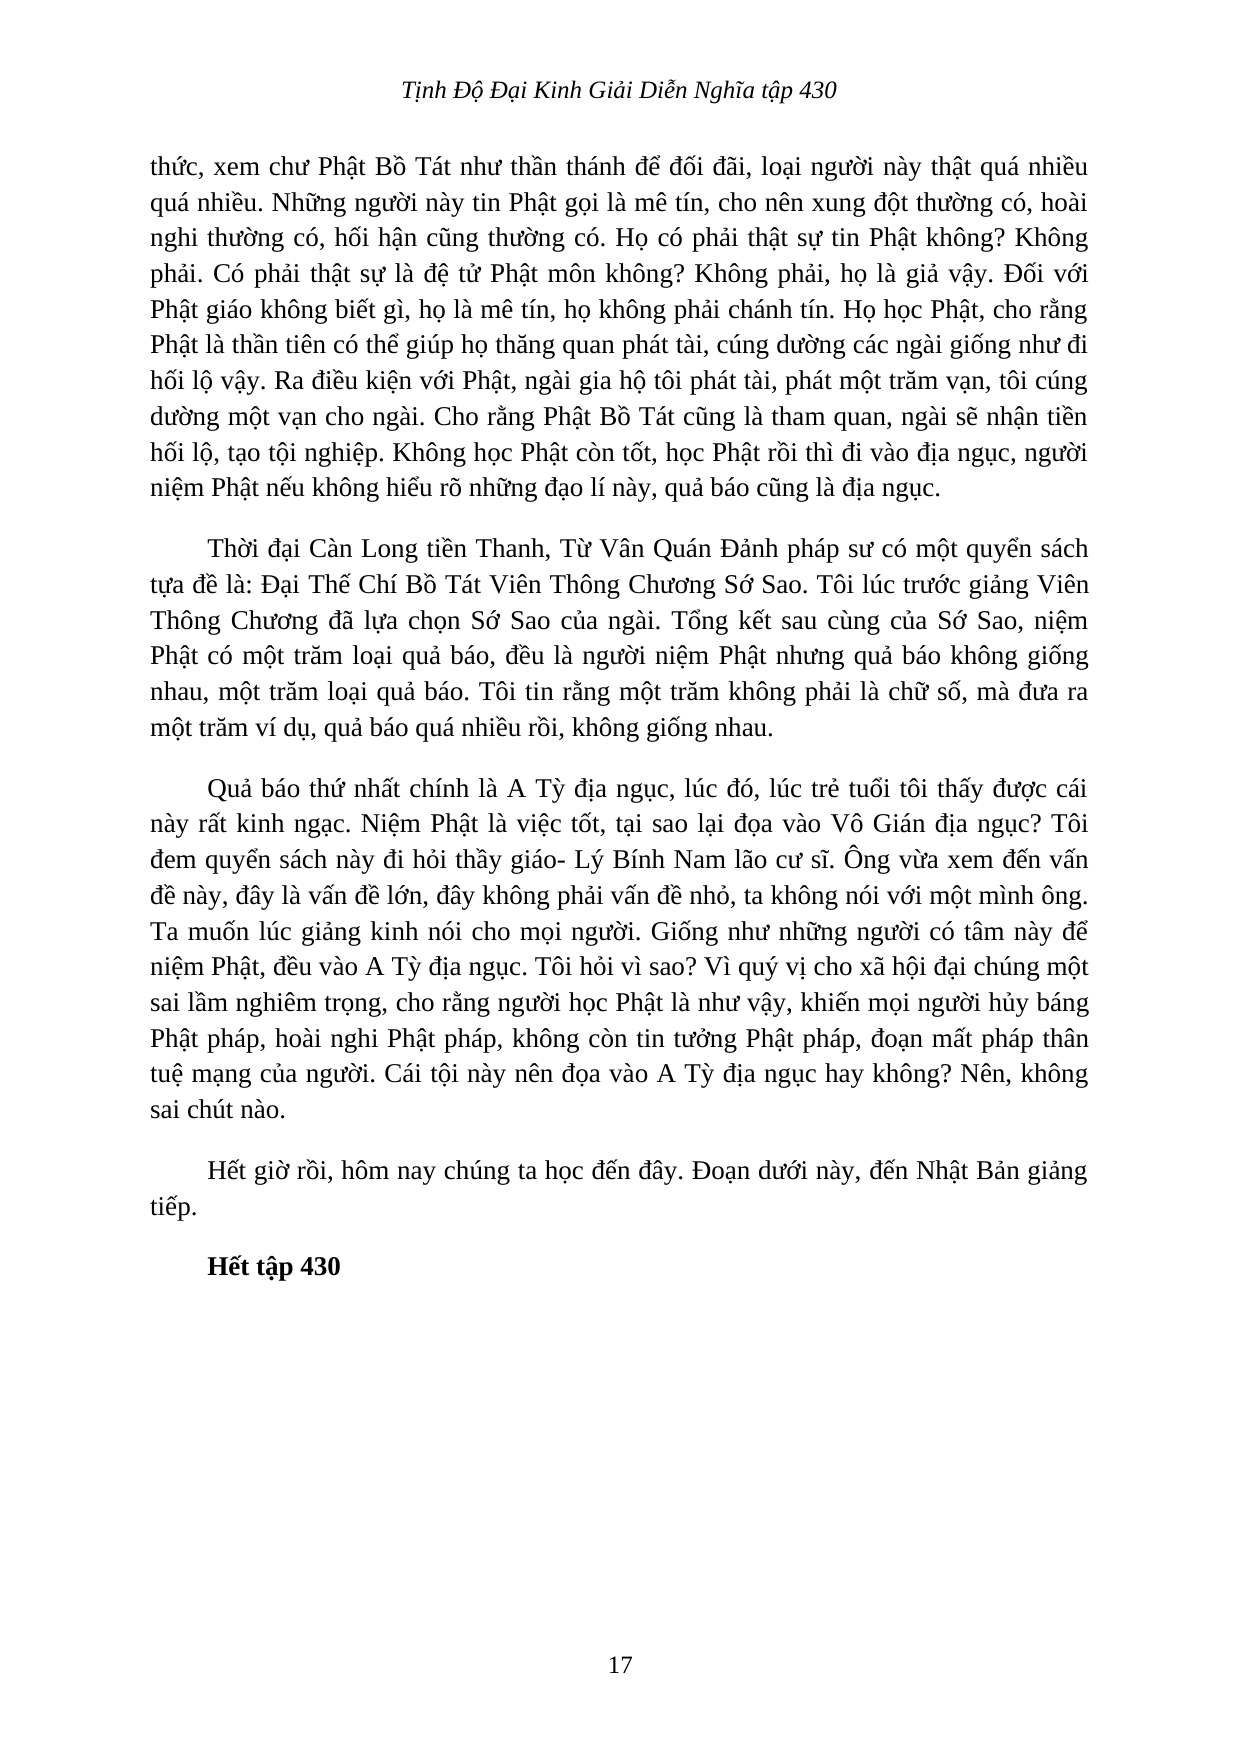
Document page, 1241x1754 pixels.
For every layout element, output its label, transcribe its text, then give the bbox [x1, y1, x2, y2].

text Hết tập 430 [150, 1250, 1090, 1282]
text Quả báo thứ nhất chính là A Tỳ địa ngục, lúc đó, lúc trẻ tuổi tôi thấy được cái này rất kinh ngạc. Niệm Phật là việc tốt, tại sao lại đọa vào Vô Gián địa ngục? Tôi đem quyển sách này đi hỏi thầy giáo- Lý Bính Nam lão cư sĩ. Ông vừa xem đến vấn đề này, đây là vấn đề lớn, đây không phải vấn đề nhỏ, ta không nói với một mình ông. Ta muốn lúc giảng kinh nói cho mọi người. Giống như những người có tâm này để niệm Phật, đều vào A Tỳ địa ngục. Tôi hỏi vì sao? Vì quý vị cho xã hội đại chúng một sai lầm nghiêm trọng, cho rằng người học Phật là như vậy, khiến mọi người hủy báng Phật pháp, hoài nghi Phật pháp, không còn tin tưởng Phật pháp, đoạn mất pháp thân tuệ mạng của người. Cái tội này nên đọa vào A Tỳ địa ngục hay không? Nên, không sai chút nào. [150, 772, 1090, 1124]
text Hết giờ rồi, hôm nay chúng ta học đến đây. Đoạn dưới này, đến Nhật Bản giảng tiếp. [150, 1154, 1090, 1221]
text Thời đại Càn Long tiền Thanh, Từ Vân Quán Đảnh pháp sư có một quyển sách tựa đề là: Đại Thế Chí Bồ Tát Viên Thông Chương Sớ Sao. Tôi lúc trước giảng Viên Thông Chương đã lựa chọn Sớ Sao của ngài. Tổng kết sau cùng của Sớ Sao, niệm Phật có một trăm loại quả báo, đều là người niệm Phật nhưng quả báo không giống nhau, một trăm loại quả báo. Tôi tin rằng một trăm không phải là chữ số, mà đưa ra một trăm ví dụ, quả báo quá nhiều rồi, không giống nhau. [150, 532, 1090, 742]
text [150, 150, 1090, 503]
